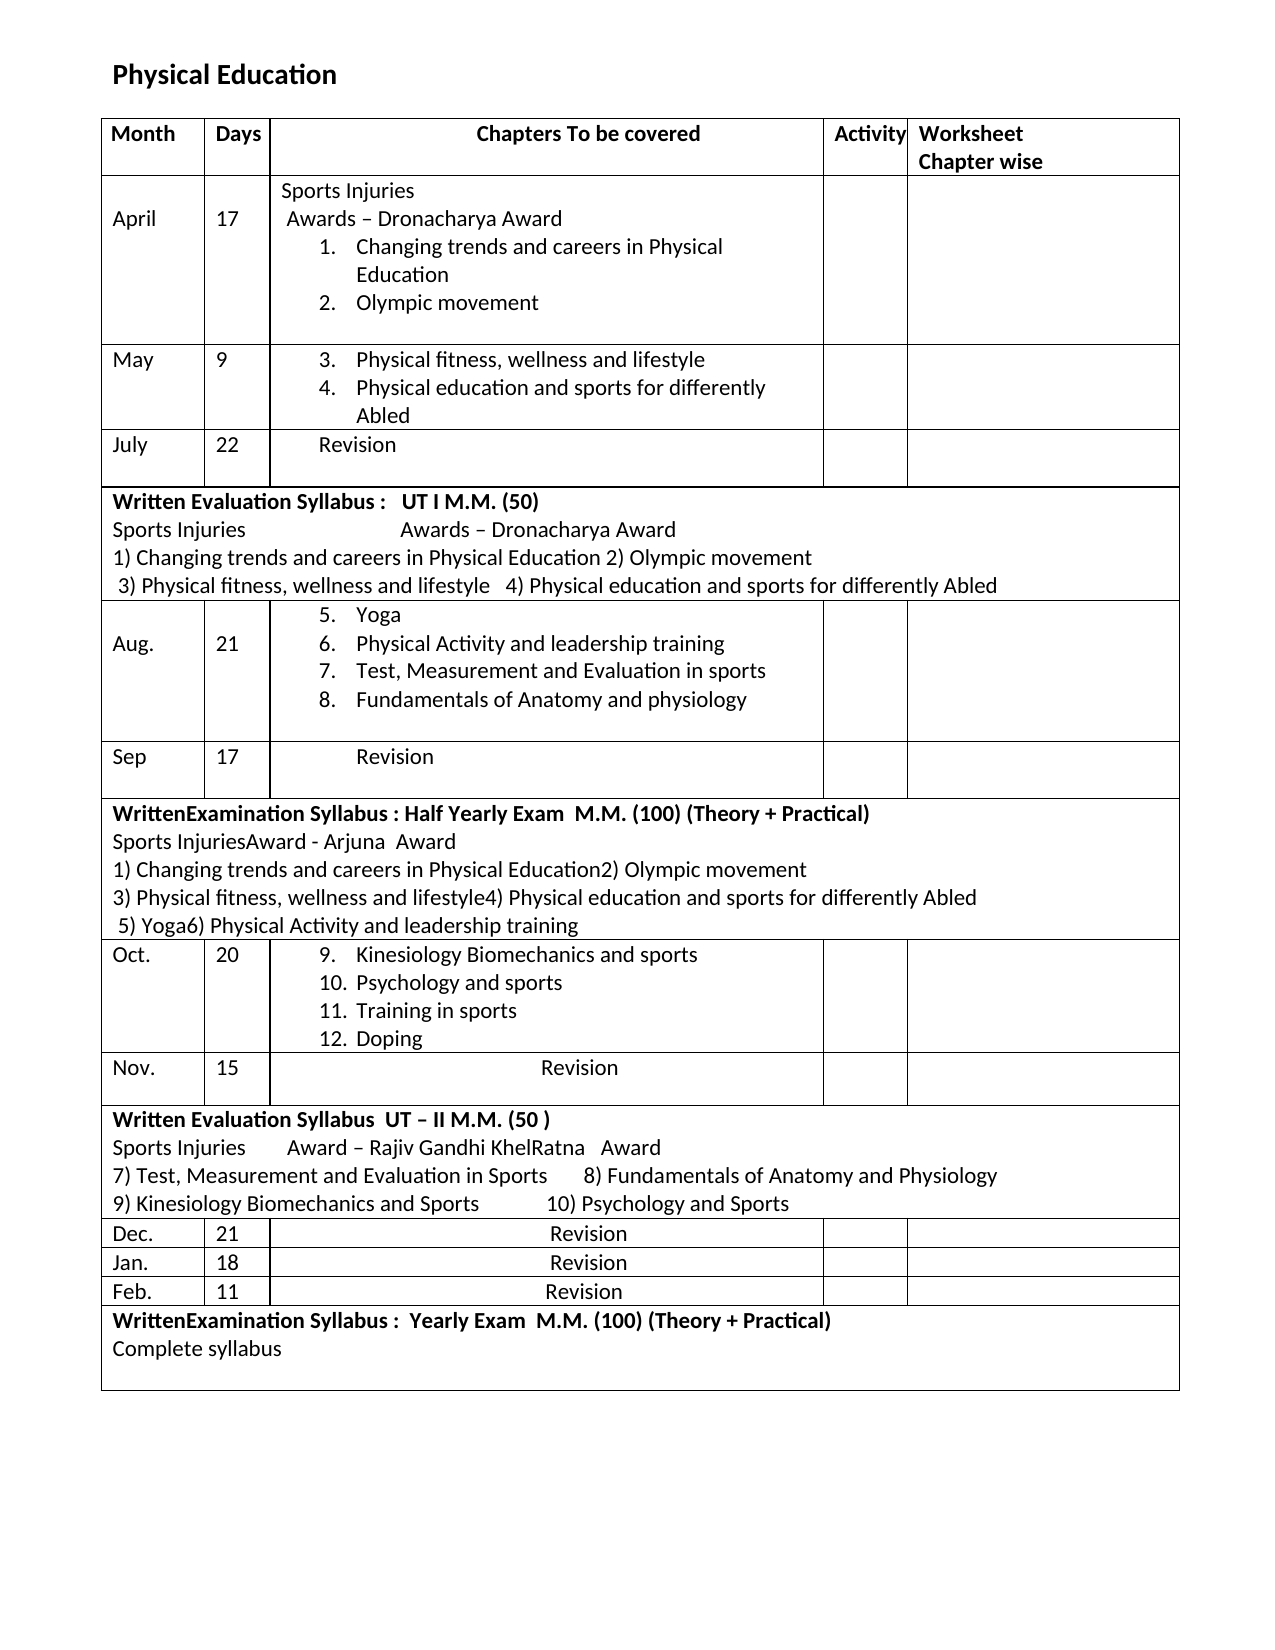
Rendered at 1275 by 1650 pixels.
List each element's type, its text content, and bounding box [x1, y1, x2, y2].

table_cell Revision [271, 1248, 823, 1276]
table_cell Kinesiology Biomechanics and sports Psychology and sports Training in sports Doping [271, 940, 823, 1052]
table_cell Written Evaluation Syllabus : UT I M.M. (50) Sports Injuries Awards – Dronacharya Award 1) Changing trends and careers in Physical Education 2) Olympic movement 3) Physical fitness, wellness and lifestyle 4) Physical education and sports for differently Abled [102, 488, 1179, 599]
table_cell Revision [271, 1219, 823, 1247]
table_cell Revision [271, 1053, 823, 1104]
table_cell [824, 940, 907, 1052]
table_cell [824, 176, 907, 344]
table_cell WrittenExamination Syllabus : Yearly Exam M.M. (100) (Theory + Practical) Complete syllabus [102, 1306, 1179, 1390]
table_cell [908, 601, 1179, 741]
table_cell [908, 940, 1179, 1052]
table_cell [908, 1053, 1179, 1104]
table_header Activity [824, 119, 907, 175]
text Physical Education [112, 56, 1172, 92]
table_cell [824, 430, 907, 486]
table_cell Oct. [102, 940, 204, 1052]
table_cell July [102, 430, 204, 486]
table_cell [908, 176, 1179, 344]
table_cell Aug. [102, 601, 204, 741]
table_cell 21 [205, 601, 269, 741]
table_cell Written Evaluation Syllabus UT – II M.M. (50 ) Sports Injuries Award – Rajiv Gandhi KhelRatna Award 7) Test, Measurement and Evaluation in Sports 8) Fundamentals of Anatomy and Physiology 9) Kinesiology Biomechanics and Sports 10) Psychology and Sports [102, 1106, 1179, 1218]
table_cell 21 [205, 1219, 269, 1247]
table_cell 17 [205, 742, 269, 798]
table_cell 15 [205, 1053, 269, 1104]
table_cell [908, 1219, 1179, 1247]
table_cell Feb. [102, 1277, 204, 1305]
table_cell [824, 742, 907, 798]
table_cell [824, 1277, 907, 1305]
table_header Days [205, 119, 269, 175]
table_cell April [102, 176, 204, 344]
table_cell [908, 742, 1179, 798]
table_cell Nov. [102, 1053, 204, 1104]
table_cell [824, 1248, 907, 1276]
table_cell [824, 1219, 907, 1247]
table_cell 17 [205, 176, 269, 344]
table_cell 18 [205, 1248, 269, 1276]
table_cell May [102, 345, 204, 429]
table_cell [908, 345, 1179, 429]
table_cell 20 [205, 940, 269, 1052]
table_header Chapters To be covered [271, 119, 823, 175]
table_cell Jan. [102, 1248, 204, 1276]
table_cell Yoga Physical Activity and leadership training Test, Measurement and Evaluation in sports Fundamentals of Anatomy and physiology [271, 601, 823, 741]
table_cell [908, 430, 1179, 486]
table_cell [824, 345, 907, 429]
table_cell [908, 1248, 1179, 1276]
table_cell 22 [205, 430, 269, 486]
table_cell Sports Injuries Awards – Dronacharya Award Changing trends and careers in Physical Education Olympic movement [271, 176, 823, 344]
table_header Month [102, 119, 204, 175]
table_cell [824, 601, 907, 741]
table_cell Physical fitness, wellness and lifestyle Physical education and sports for differently Abled [271, 345, 823, 429]
table_cell Revision [271, 430, 823, 486]
table_cell Sep [102, 742, 204, 798]
table_cell Dec. [102, 1219, 204, 1247]
table_cell Revision [271, 1277, 823, 1305]
table_header Worksheet Chapter wise [908, 119, 1179, 175]
table_cell 9 [205, 345, 269, 429]
table_cell 11 [205, 1277, 269, 1305]
table_cell [908, 1277, 1179, 1305]
table_cell [824, 1053, 907, 1104]
table_cell Revision [271, 742, 823, 798]
table_cell WrittenExamination Syllabus : Half Yearly Exam M.M. (100) (Theory + Practical) Sports InjuriesAward - Arjuna Award 1) Changing trends and careers in Physical Education2) Olympic movement 3) Physical fitness, wellness and lifestyle4) Physical education and sports for differently Abled 5) Yoga6) Physical Activity and leadership training [102, 799, 1179, 939]
